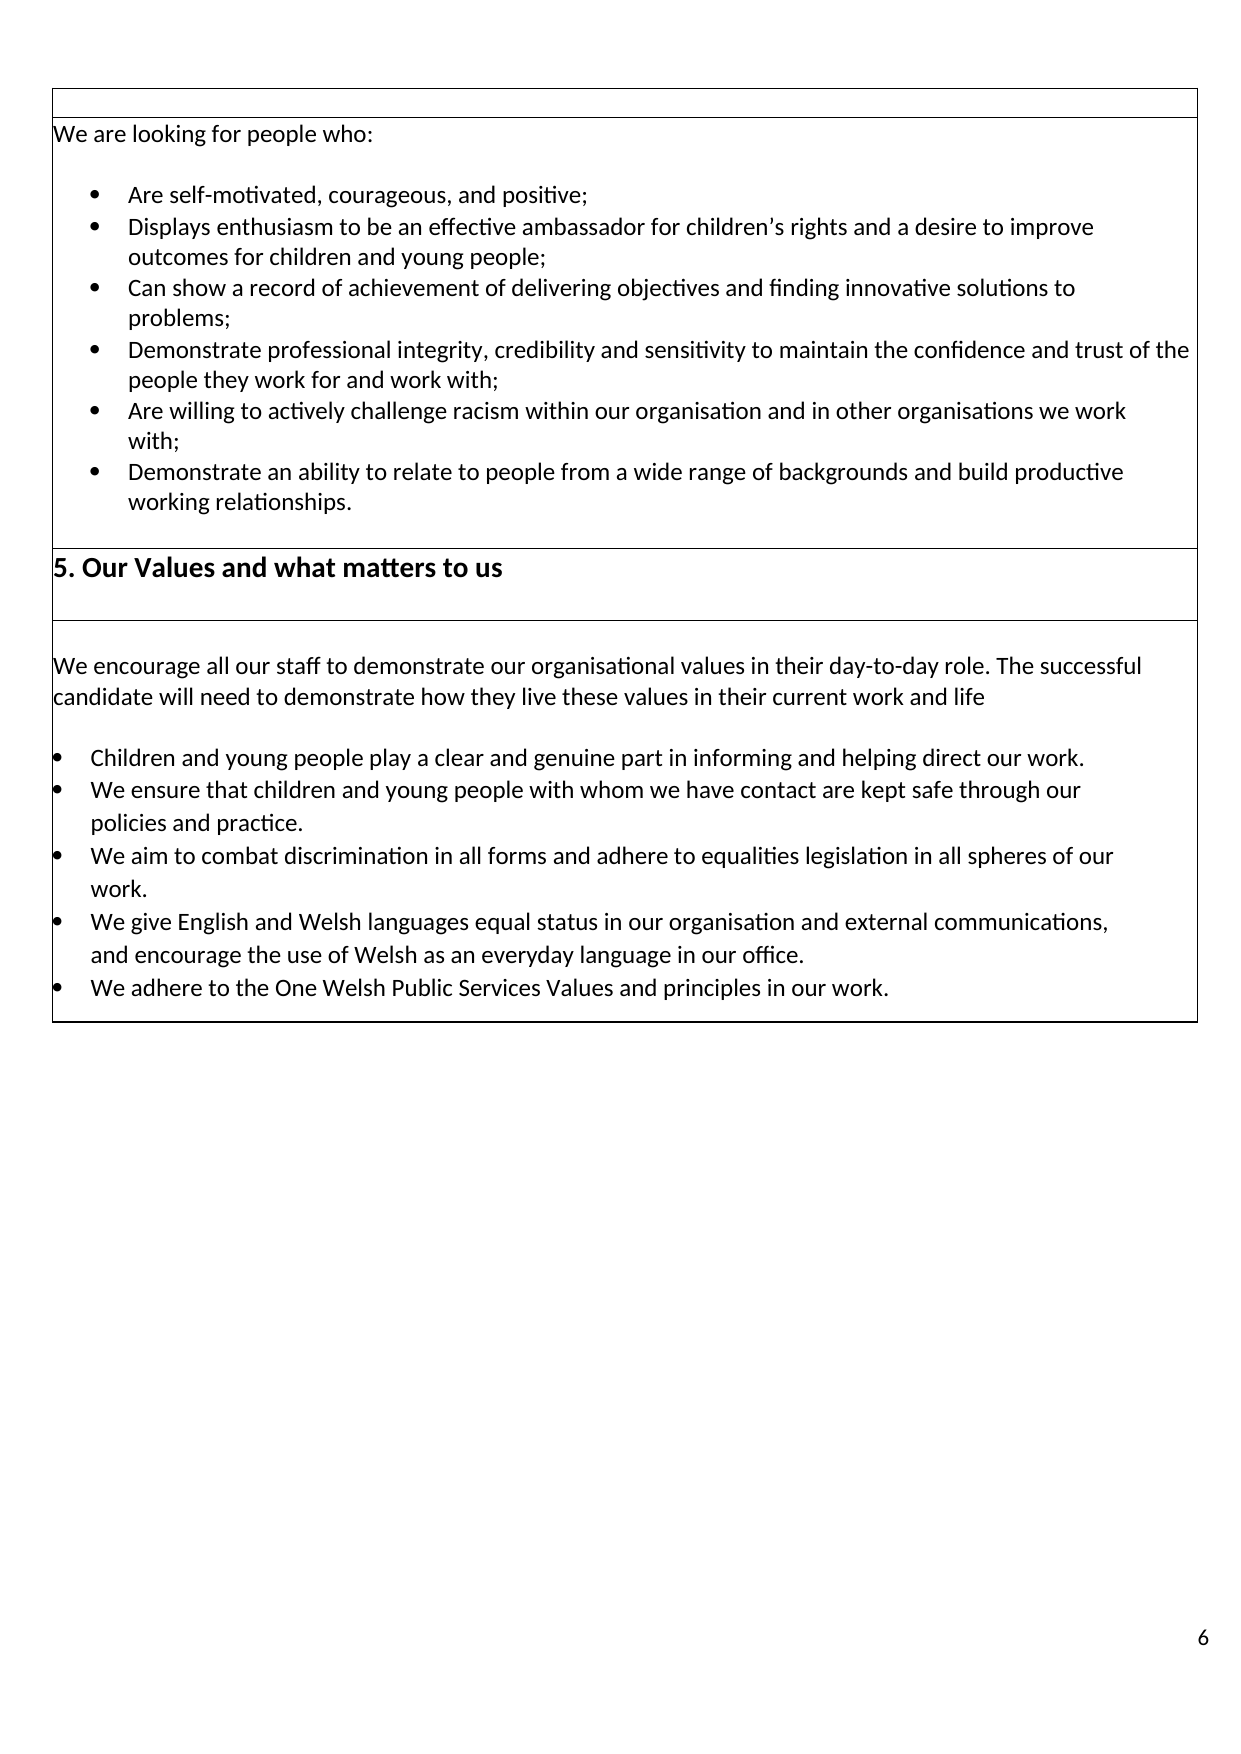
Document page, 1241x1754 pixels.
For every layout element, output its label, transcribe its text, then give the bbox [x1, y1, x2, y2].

table_cell 5. Our Values and what matters to us [53, 549, 1197, 620]
table_cell We are looking for people who: Are self-motivated, courageous, and positive; Displays enthusiasm to be an effective ambassador for children’s rights and a desire to improve outcomes for children and young people; Can show a record of achievement of delivering objectives and finding innovative solutions to problems; Demonstrate professional integrity, credibility and sensitivity to maintain the confidence and trust of the people they work for and work with; Are willing to actively challenge racism within our organisation and in other organisations we work with; Demonstrate an ability to relate to people from a wide range of backgrounds and build productive working relationships. [53, 118, 1197, 547]
table_cell We encourage all our staff to demonstrate our organisational values in their day-to-day role. The successful candidate will need to demonstrate how they live these values in their current work and life Children and young people play a clear and genuine part in informing and helping direct our work. We ensure that children and young people with whom we have contact are kept safe through our policies and practice. We aim to combat discrimination in all forms and adhere to equalities legislation in all spheres of our work. We give English and Welsh languages equal status in our organisation and external communications, and encourage the use of Welsh as an everyday language in our office. We adhere to the One Welsh Public Services Values and principles in our work. [53, 621, 1197, 1021]
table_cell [53, 89, 1197, 117]
